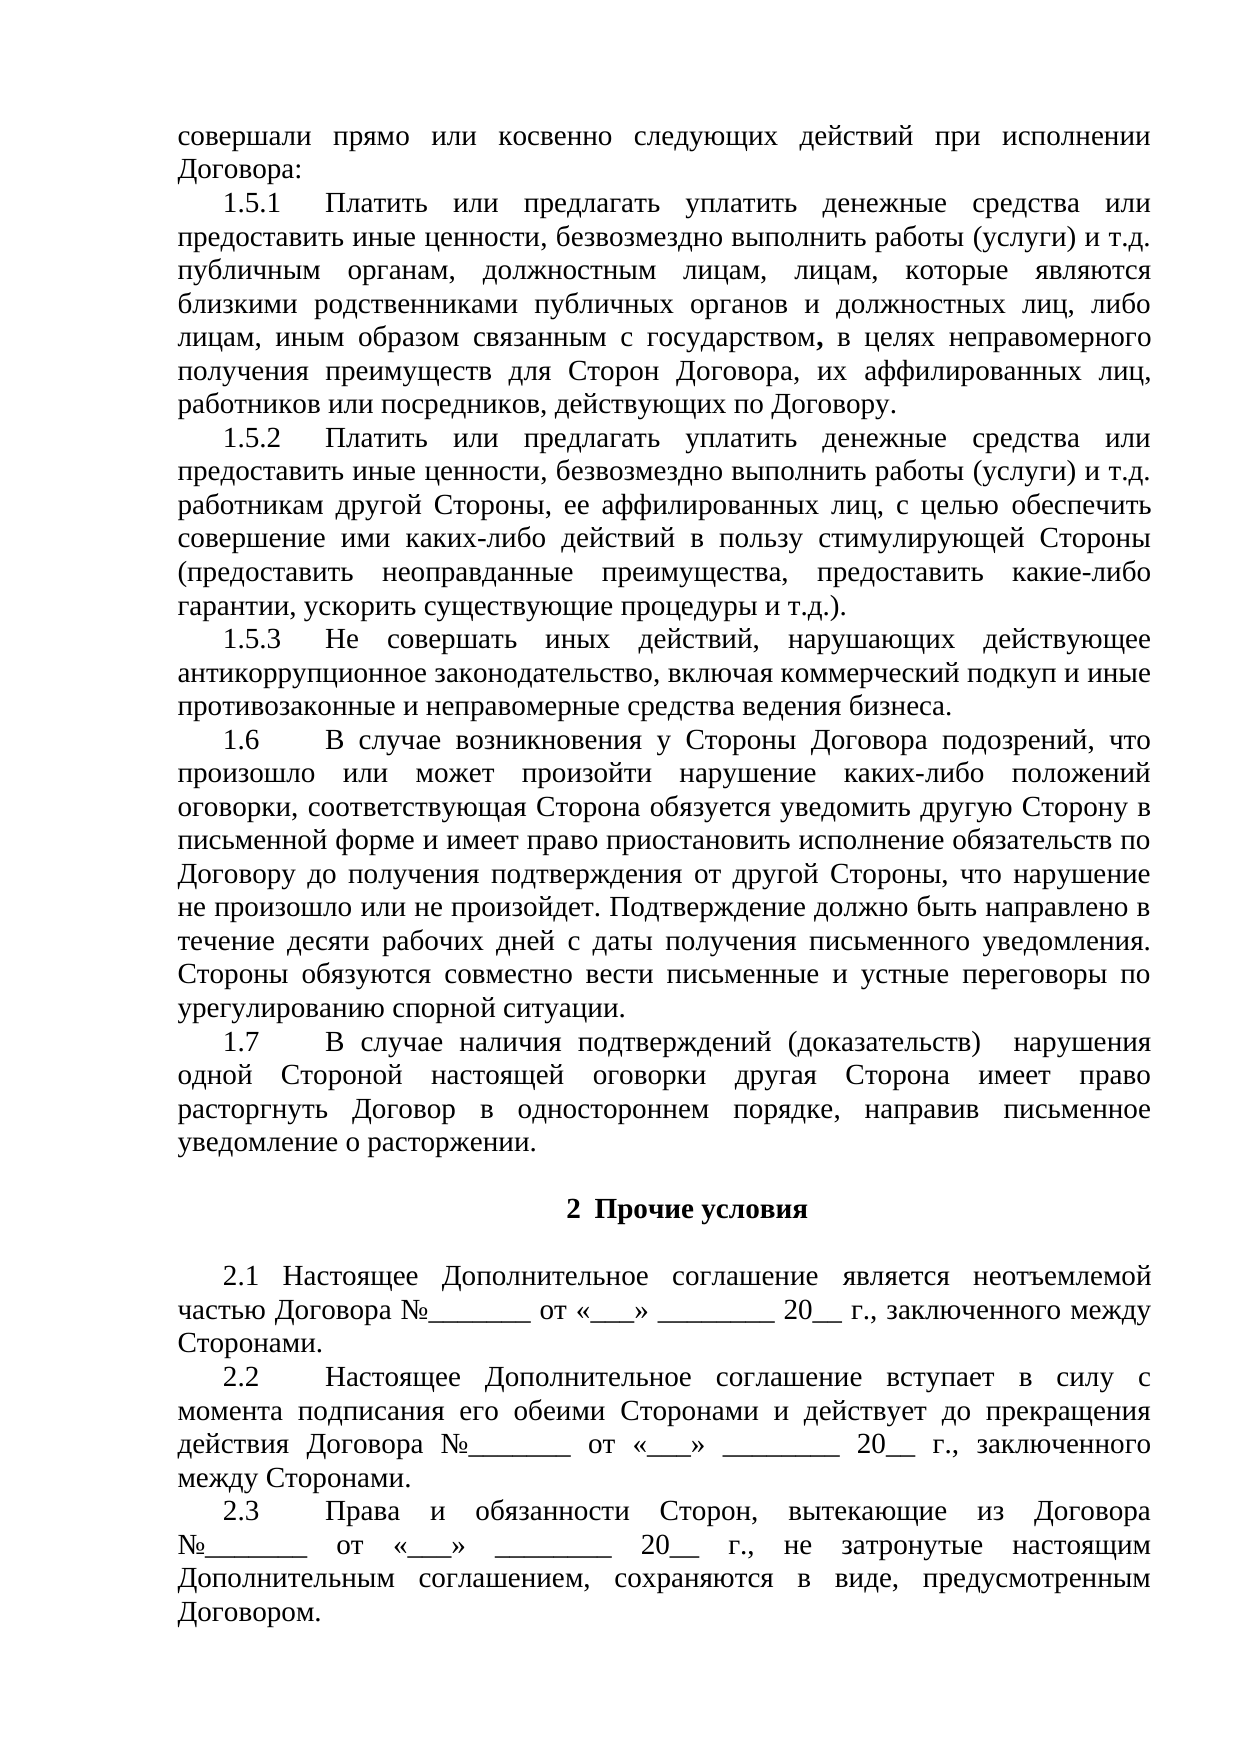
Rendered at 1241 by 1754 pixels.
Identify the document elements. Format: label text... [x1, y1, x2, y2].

list Не совершать иных действий, нарушающих действующее антикоррупционное законодательство, включая коммерческий подкуп и иные противозаконные и неправомерные средства ведения бизнеса. [177, 621, 1152, 722]
list Платить или предлагать уплатить денежные средства или предоставить иные ценности, безвозмездно выполнить работы (услуги) и т.д. работникам другой Стороны, ее аффилированных лиц, с целью обеспечить совершение ими каких-либо действий в пользу стимулирующей Стороны (предоставить неоправданные преимущества, предоставить какие-либо гарантии, ускорить существующие процедуры и т.д.). [177, 420, 1152, 621]
list 2.1 Настоящее Дополнительное соглашение является неотъемлемой частью Договора №_______ от «___» ________ 20__ г., заключенного между Сторонами. [177, 1258, 1152, 1359]
list В случае наличия подтверждений (доказательств) нарушения одной Стороной настоящей оговорки другая Сторона имеет право расторгнуть Договор в одностороннем порядке, направив письменное уведомление о расторжении. [177, 1024, 1152, 1158]
list Прочие условия [177, 1191, 1152, 1225]
list Права и обязанности Сторон, вытекающие из Договора №_______ от «___» ________ 20__ г., не затронутые настоящим Дополнительным соглашением, сохраняются в виде, предусмотренным Договором. [177, 1493, 1152, 1627]
list В случае возникновения у Стороны Договора подозрений, что произошло или может произойти нарушение каких-либо положений оговорки, соответствующая Сторона обязуется уведомить другую Сторону в письменной форме и имеет право приостановить исполнение обязательств по Договору до получения подтверждения от другой Стороны, что нарушение не произошло или не произойдет. Подтверждение должно быть направлено в течение десяти рабочих дней с даты получения письменного уведомления. Стороны обязуются совместно вести письменные и устные переговоры по урегулированию спорной ситуации. [177, 722, 1152, 1024]
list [177, 118, 1152, 185]
list Настоящее Дополнительное соглашение вступает в силу с момента подписания его обеими Сторонами и действует до прекращения действия Договора №_______ от «___» ________ 20__ г., заключенного между Сторонами. [177, 1359, 1152, 1493]
list Платить или предлагать уплатить денежные средства или предоставить иные ценности, безвозмездно выполнить работы (услуги) и т.д. публичным органам, должностным лицам, лицам, которые являются близкими родственниками публичных органов и должностных лиц, либо лицам, иным образом связанным с государством, в целях неправомерного получения преимуществ для Сторон Договора, их аффилированных лиц, работников или посредников, действующих по Договору. [177, 185, 1152, 420]
